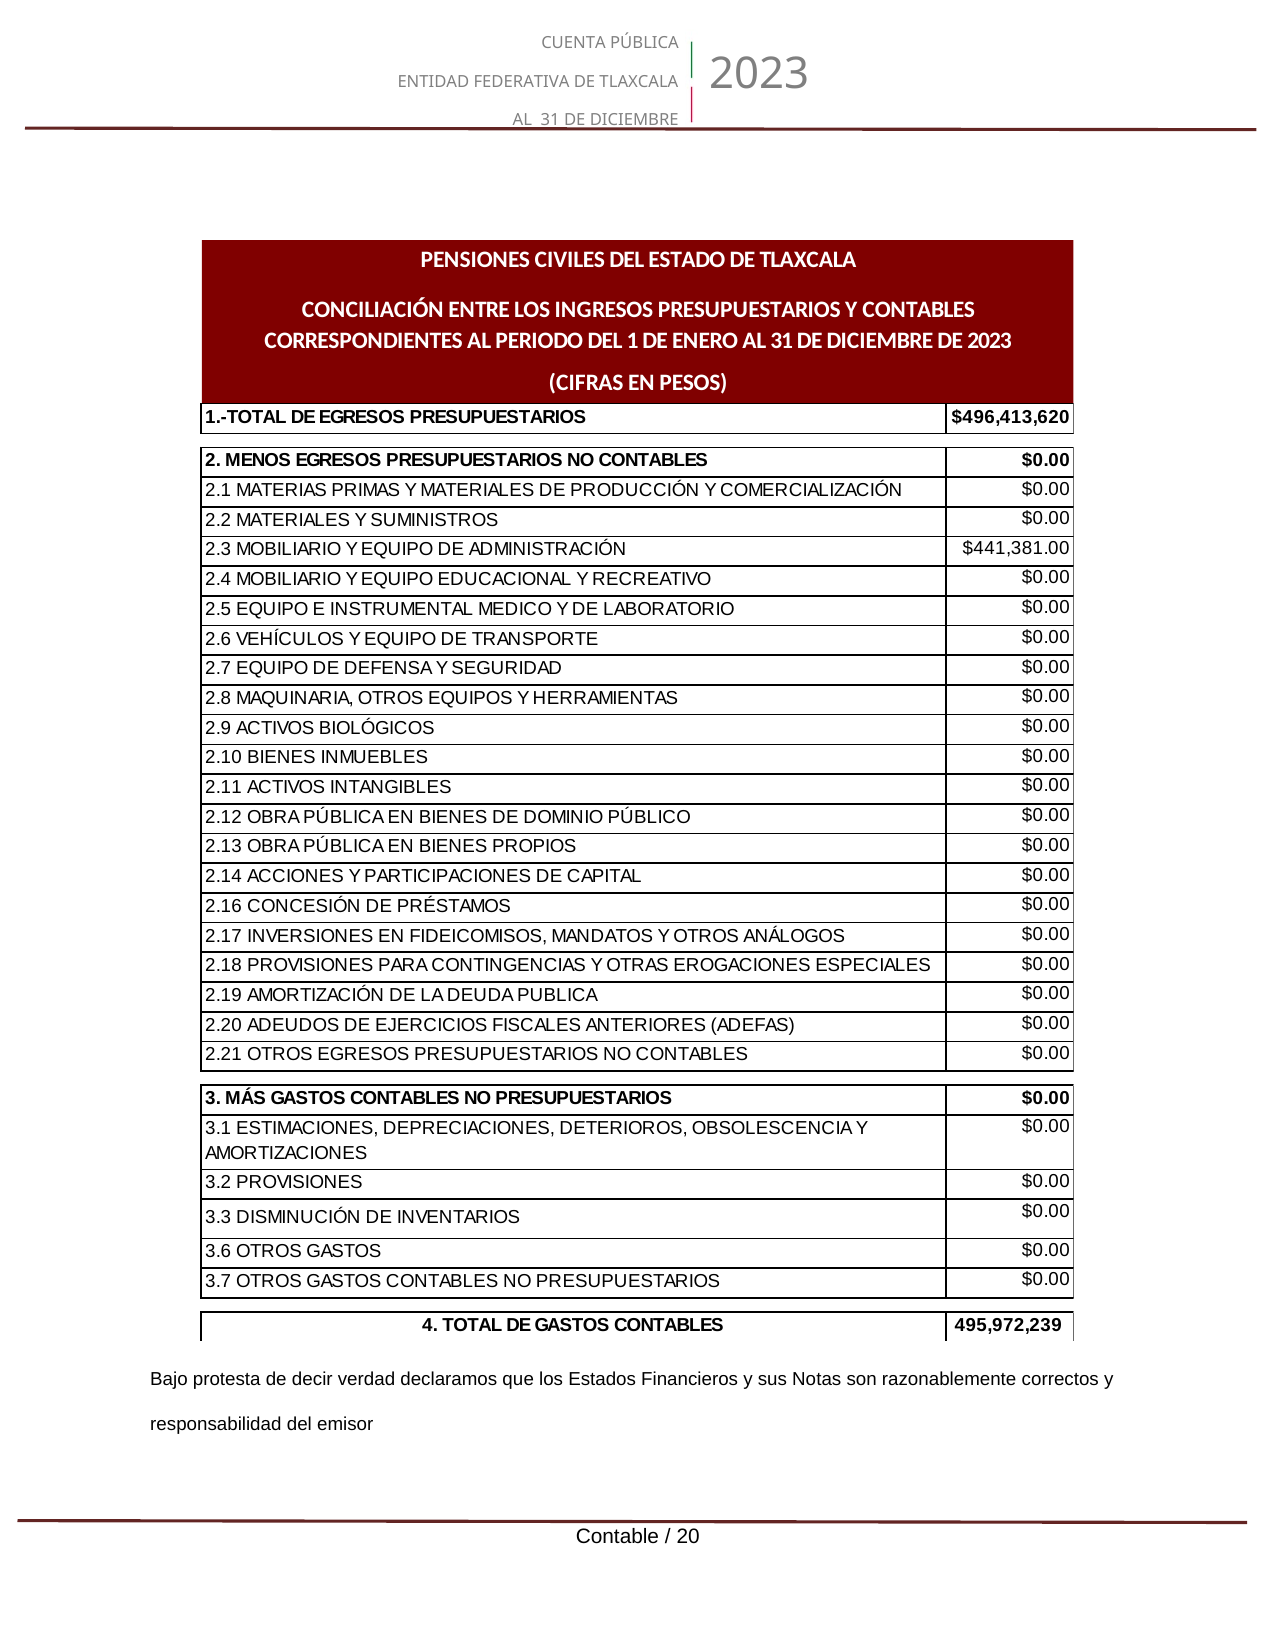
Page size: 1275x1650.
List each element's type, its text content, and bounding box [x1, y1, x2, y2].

text responsabilidad del emisor [150, 1413, 1125, 1434]
picture [685, 29, 705, 126]
text Bajo protesta de decir verdad declaramos que los Estados Financieros y sus Notas son razonablemente correctos y [150, 1367, 1125, 1389]
